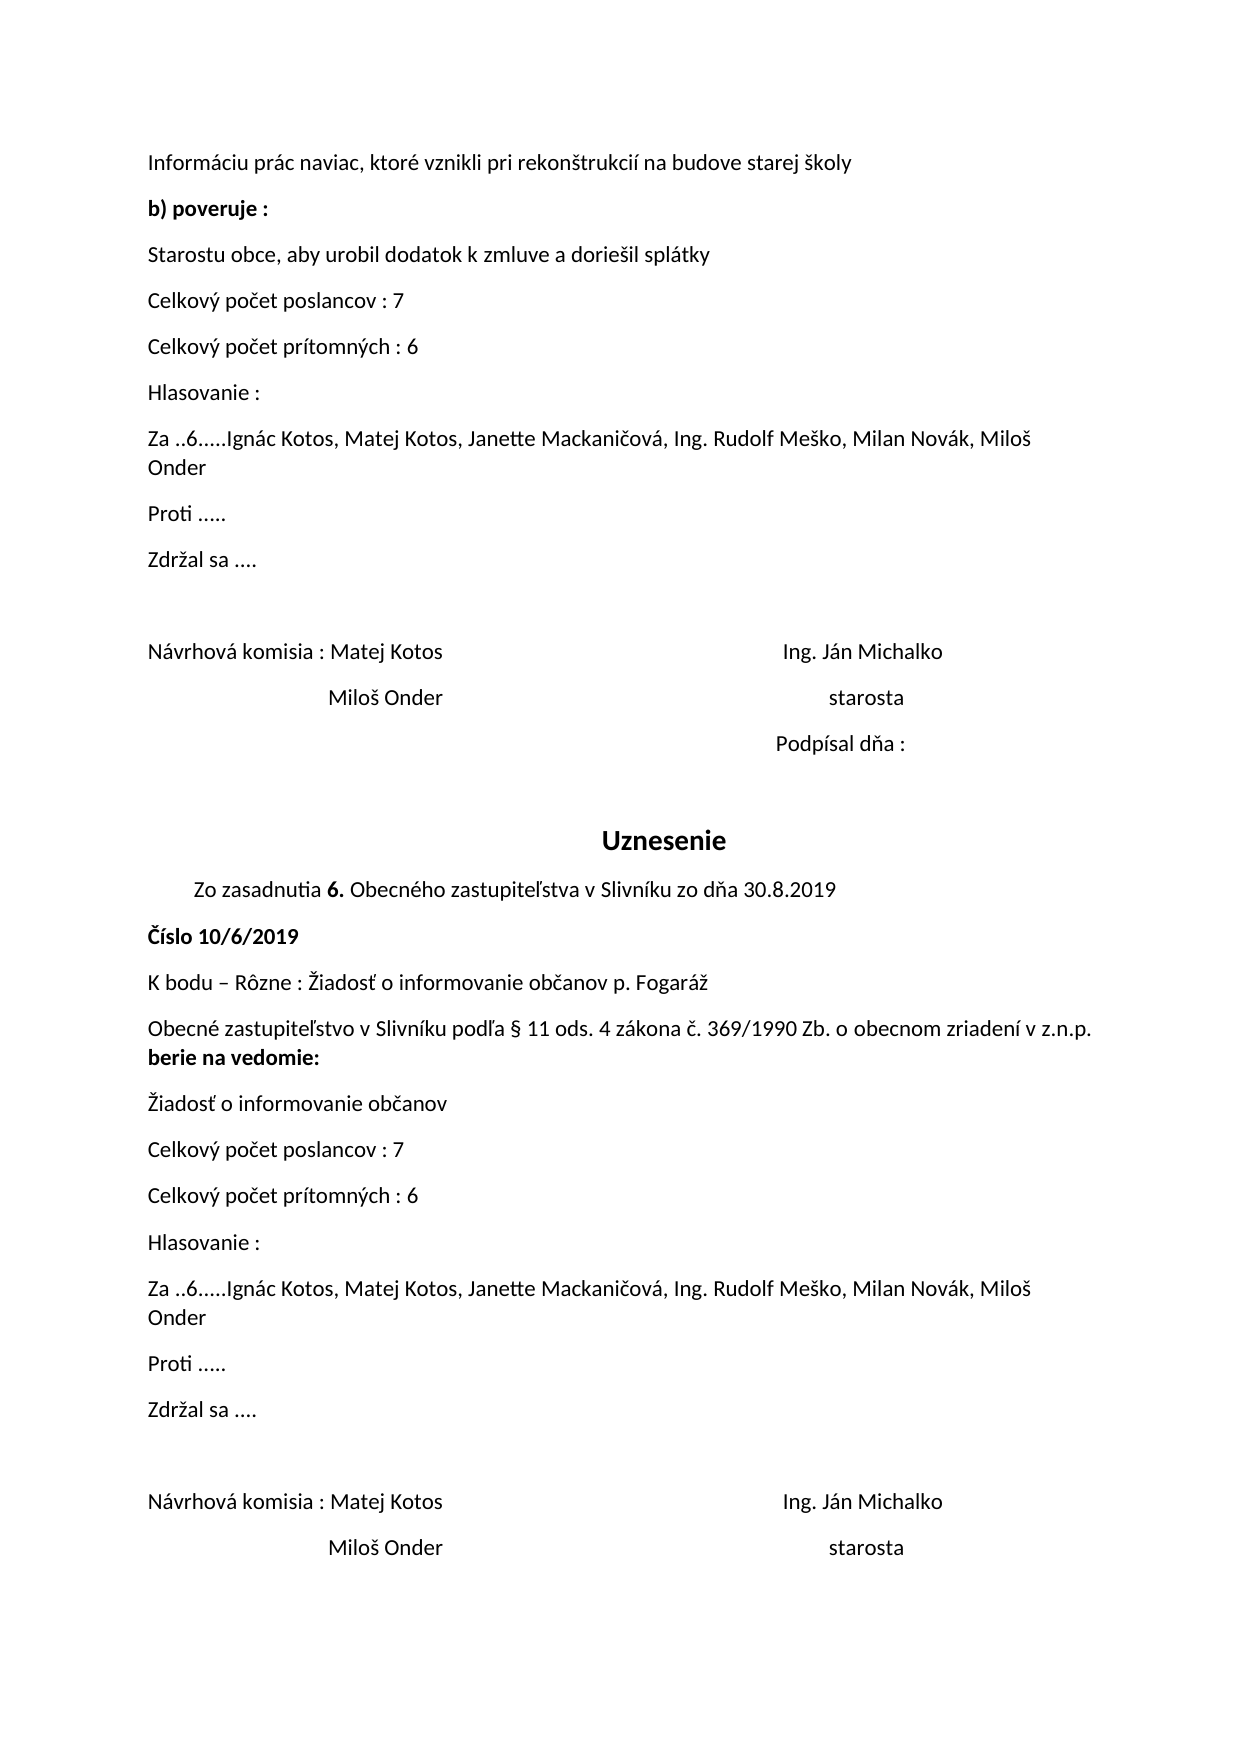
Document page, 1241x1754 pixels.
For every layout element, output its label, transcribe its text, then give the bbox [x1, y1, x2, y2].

text Hlasovanie : [148, 378, 1093, 406]
text Obecné zastupiteľstvo v Slivníku podľa § 11 ods. 4 zákona č. 369/1990 Zb. o obecnom zriadení v z.n.p. berie na vedomie: [148, 1014, 1093, 1072]
text Starostu obce, aby urobil dodatok k zmluve a doriešil splátky [148, 240, 1093, 268]
text Proti ..... [148, 499, 1093, 527]
text Zdržal sa .... [148, 545, 1093, 573]
text Návrhová komisia : Matej Kotos Ing. Ján Michalko [148, 637, 1093, 665]
text Proti ..... [148, 1349, 1093, 1377]
text Celkový počet prítomných : 6 [148, 1182, 1093, 1210]
text Zo zasadnutia 6. Obecného zastupiteľstva v Slivníku zo dňa 30.8.2019 [148, 876, 1093, 904]
text Návrhová komisia : Matej Kotos Ing. Ján Michalko [148, 1487, 1093, 1515]
text Podpísal dňa : [148, 729, 1093, 757]
text Číslo 10/6/2019 [148, 922, 1093, 950]
text Uznesenie [148, 822, 1093, 857]
text K bodu – Rôzne : Žiadosť o informovanie občanov p. Fogaráž [148, 968, 1093, 996]
text Zdržal sa .... [148, 1395, 1093, 1423]
text Celkový počet poslancov : 7 [148, 1136, 1093, 1164]
text Za ..6.....Ignác Kotos, Matej Kotos, Janette Mackaničová, Ing. Rudolf Meško, Milan Novák, Miloš Onder [148, 1274, 1093, 1331]
text Žiadosť o informovanie občanov [148, 1089, 1093, 1118]
text b) poveruje : [148, 194, 1093, 222]
text Za ..6.....Ignác Kotos, Matej Kotos, Janette Mackaničová, Ing. Rudolf Meško, Milan Novák, Miloš Onder [148, 424, 1093, 481]
text Celkový počet prítomných : 6 [148, 332, 1093, 360]
text Miloš Onder starosta [148, 683, 1093, 711]
text Hlasovanie : [148, 1228, 1093, 1256]
text Celkový počet poslancov : 7 [148, 286, 1093, 314]
text Miloš Onder starosta [148, 1533, 1093, 1561]
text Informáciu prác naviac, ktoré vznikli pri rekonštrukcií na budove starej školy [148, 148, 1093, 176]
